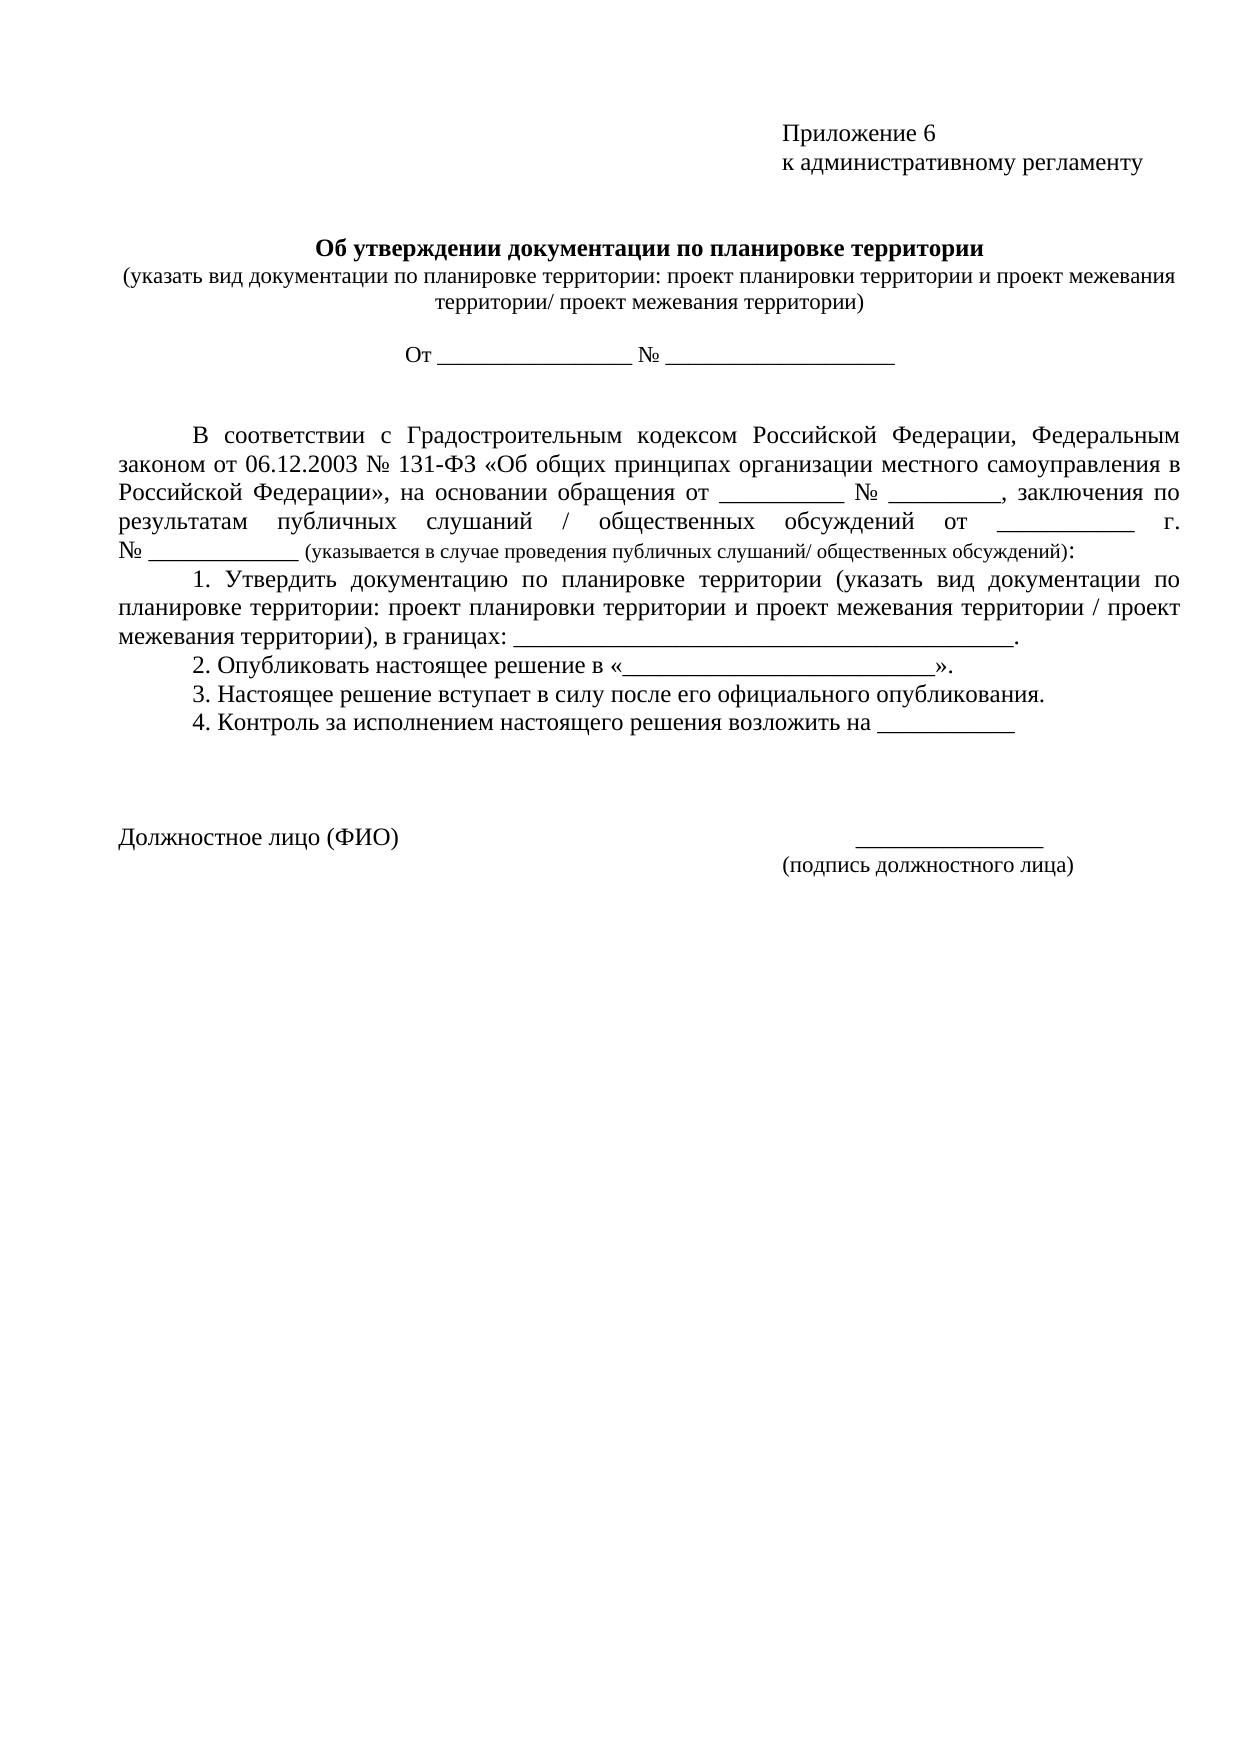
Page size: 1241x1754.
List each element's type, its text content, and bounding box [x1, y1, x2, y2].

text (указать вид документации по планировке территории: проект планировки территории и проект межевания территории/ проект межевания территории) [118, 262, 1181, 314]
text 2. Опубликовать настоящее решение в «_________________________». [118, 650, 1181, 679]
text От _________________ № ____________________ [118, 341, 1181, 367]
text Об утверждении документации по планировке территории [118, 233, 1181, 262]
text 3. Настоящее решение вступает в силу после его официального опубликования. [118, 679, 1181, 707]
text В соответствии с Градостроительным кодексом Российской Федерации, Федеральным законом от 06.12.2003 № 131-ФЗ «Об общих принципах организации местного самоуправления в Российской Федерации», на основании обращения от __________ № _________, заключения по результатам публичных слушаний / общественных обсуждений от ___________ г. № ____________ (указывается в случае проведения публичных слушаний/ общественных обсуждений): [118, 420, 1181, 564]
text Приложение 6 к административному регламенту [782, 118, 1181, 176]
text 4. Контроль за исполнением настоящего решения возложить на ___________ [118, 707, 1181, 736]
text 1. Утвердить документацию по планировке территории (указать вид документации по планировке территории: проект планировки территории и проект межевания территории / проект межевания территории), в границах: ________________________________________. [118, 564, 1181, 650]
text (подпись должностного лица) [708, 851, 1181, 878]
text Должностное лицо (ФИО) _______________ [118, 822, 1181, 851]
